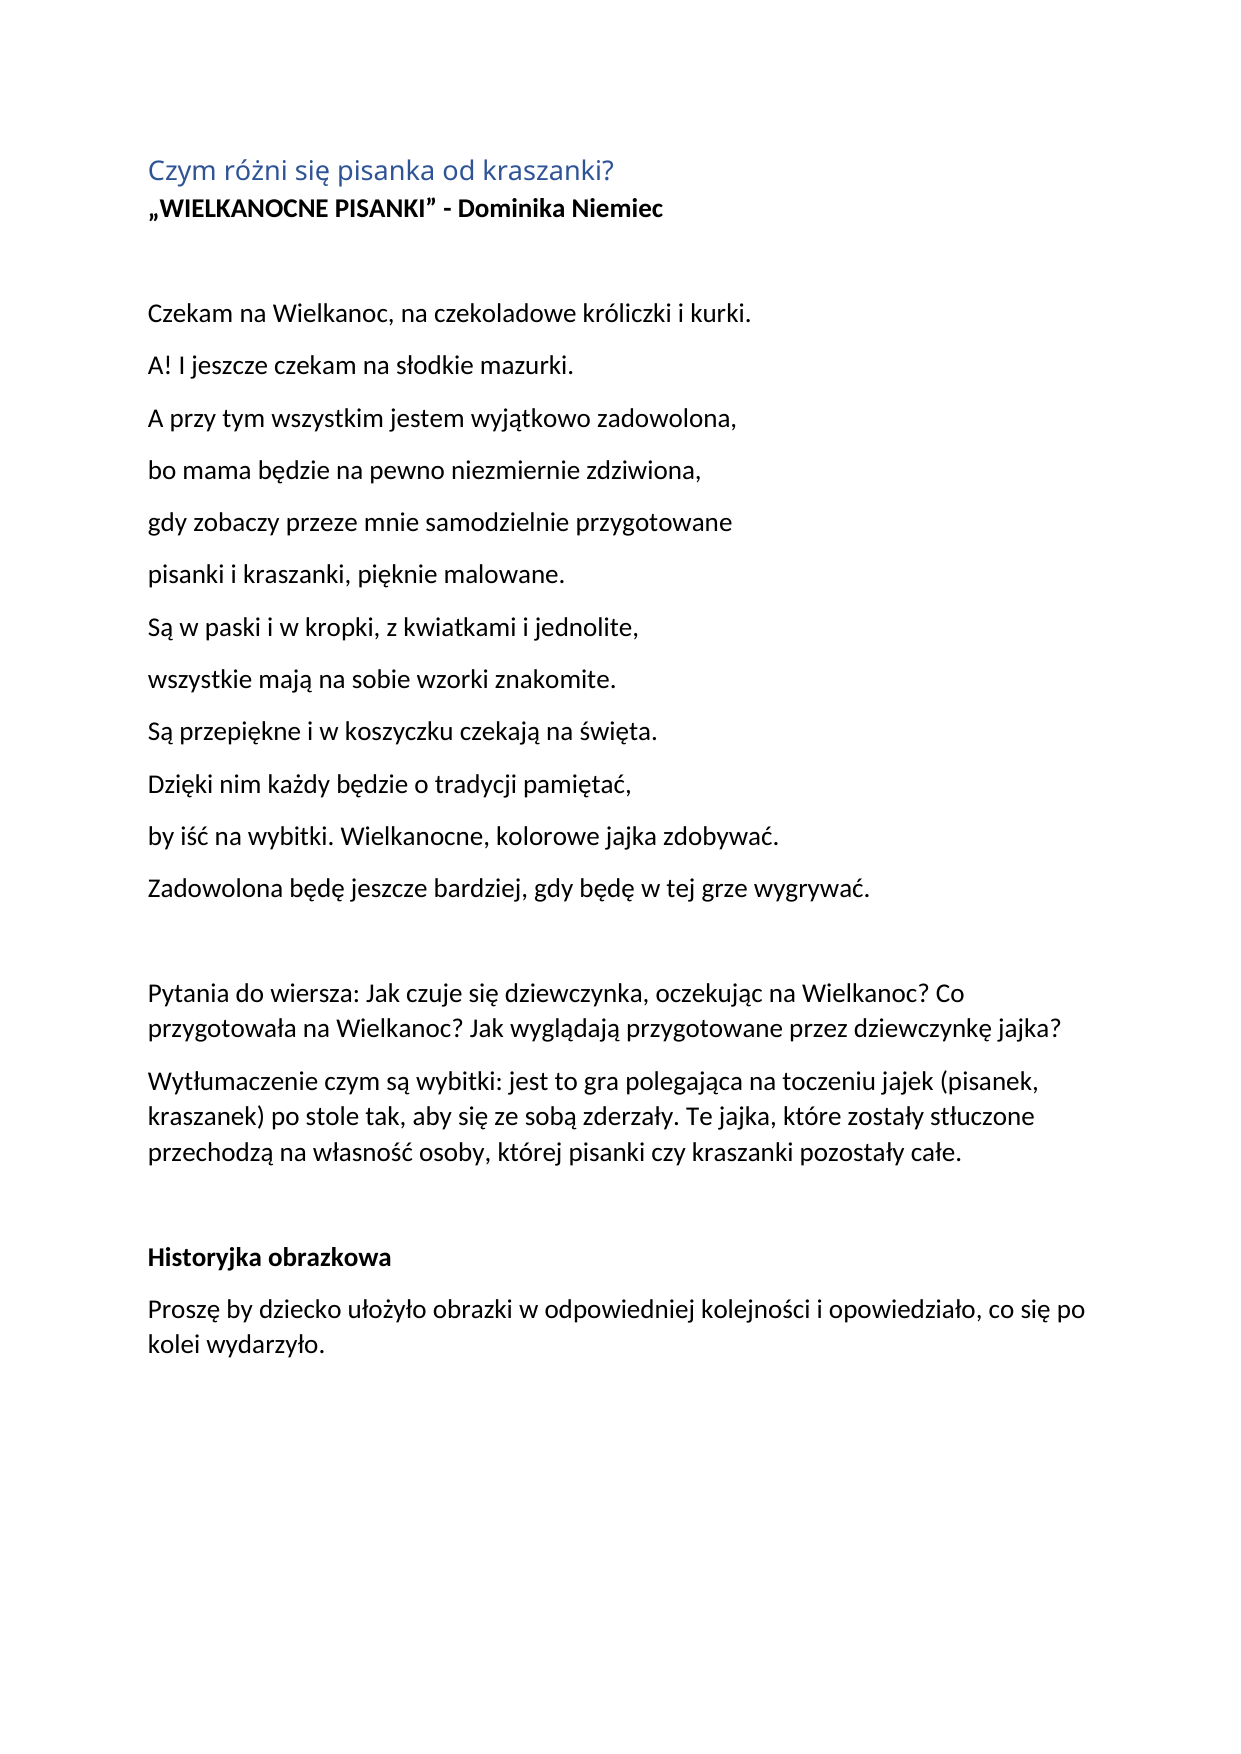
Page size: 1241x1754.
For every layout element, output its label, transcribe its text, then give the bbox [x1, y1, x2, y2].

text Są przepiękne i w koszyczku czekają na święta. [148, 714, 1093, 747]
text „WIELKANOCNE PISANKI” - Dominika Niemiec [148, 192, 1093, 224]
text gdy zobaczy przeze mnie samodzielnie przygotowane [148, 505, 1093, 538]
text Pytania do wiersza: Jak czuje się dziewczynka, oczekując na Wielkanoc? Co przygotowała na Wielkanoc? Jak wyglądają przygotowane przez dziewczynkę jajka? [148, 976, 1093, 1044]
text wszystkie mają na sobie wzorki znakomite. [148, 662, 1093, 695]
text Zadowolona będę jeszcze bardziej, gdy będę w tej grze wygrywać. [148, 871, 1093, 904]
text Wytłumaczenie czym są wybitki: jest to gra polegająca na toczeniu jajek (pisanek, kraszanek) po stole tak, aby się ze sobą zderzały. Te jajka, które zostały stłuczone przechodzą na własność osoby, której pisanki czy kraszanki pozostały całe. [148, 1064, 1093, 1168]
text Proszę by dziecko ułożyło obrazki w odpowiedniej kolejności i opowiedziało, co się po kolei wydarzyło. [148, 1292, 1093, 1361]
text Dzięki nim każdy będzie o tradycji pamiętać, [148, 767, 1093, 800]
text A przy tym wszystkim jestem wyjątkowo zadowolona, [148, 401, 1093, 434]
text bo mama będzie na pewno niezmiernie zdziwiona, [148, 453, 1093, 486]
subtitle Czym różni się pisanka od kraszanki? [148, 152, 1093, 189]
text Historyjka obrazkowa [148, 1240, 1093, 1273]
text Są w paski i w kropki, z kwiatkami i jednolite, [148, 610, 1093, 643]
text Czekam na Wielkanoc, na czekoladowe króliczki i kurki. [148, 296, 1093, 329]
text pisanki i kraszanki, pięknie malowane. [148, 558, 1093, 591]
text by iść na wybitki. Wielkanocne, kolorowe jajka zdobywać. [148, 819, 1093, 852]
text A! I jeszcze czekam na słodkie mazurki. [148, 348, 1093, 381]
